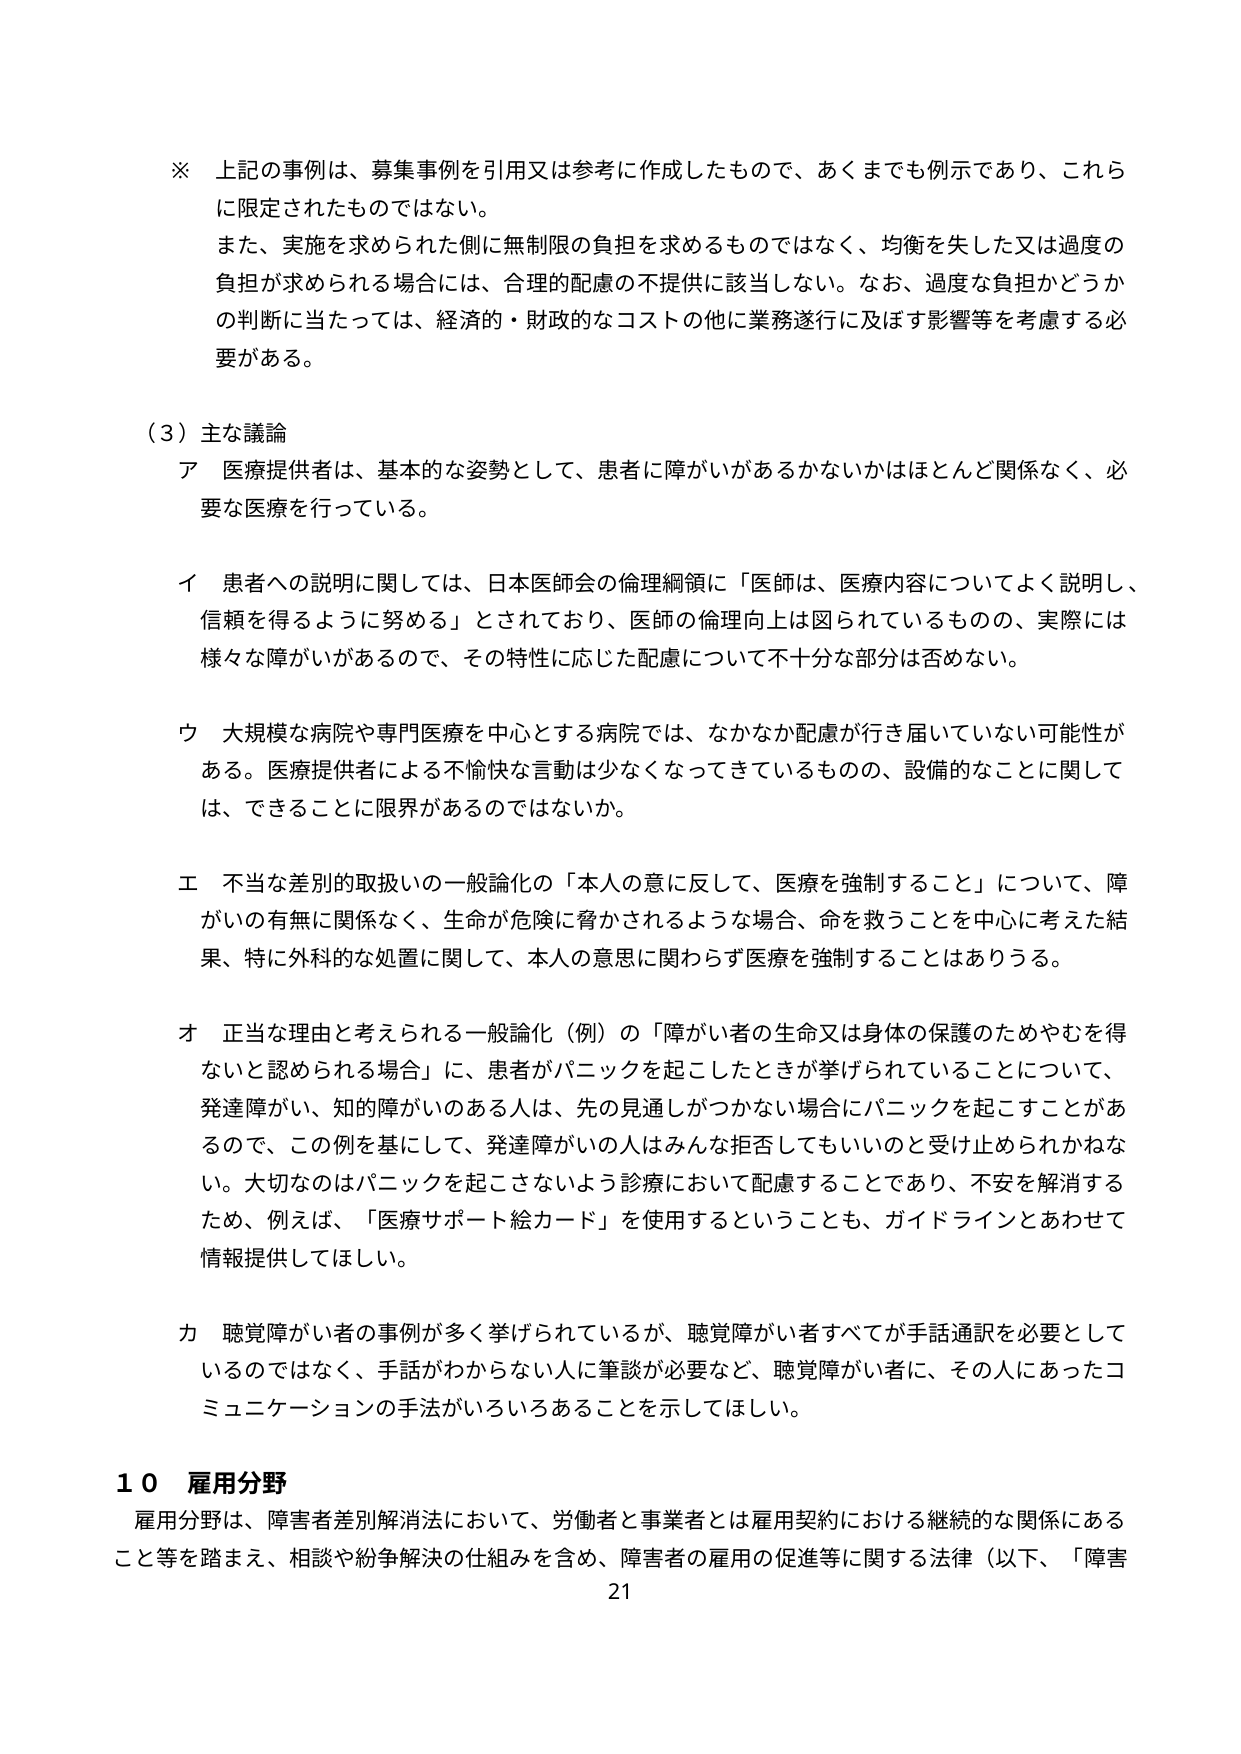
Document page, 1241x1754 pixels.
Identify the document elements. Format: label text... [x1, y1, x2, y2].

list また、実施を求められた側に無制限の負担を求めるものではなく、均衡を失した又は過度の負担が求められる場合には、合理的配慮の不提供に該当しない。なお、過度な負担かどうかの判断に当たっては、経済的・財政的なコストの他に業務遂行に及ぼす影響等を考慮する必要がある。 [215, 225, 1128, 375]
text ア 医療提供者は、基本的な姿勢として、患者に障がいがあるかないかはほとんど関係なく、必要な医療を行っている。 [178, 450, 1128, 525]
text ウ 大規模な病院や専門医療を中心とする病院では、なかなか配慮が行き届いていない可能性がある。医療提供者による不愉快な言動は少なくなってきているものの、設備的なことに関しては、できることに限界があるのではないか。 [178, 713, 1128, 825]
text エ 不当な差別的取扱いの一般論化の「本人の意に反して、医療を強制すること」について、障がいの有無に関係なく、生命が危険に脅かされるような場合、命を救うことを中心に考えた結果、特に外科的な処置に関して、本人の意思に関わらず医療を強制することはありうる。 [178, 863, 1128, 975]
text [112, 1500, 1128, 1575]
text （３）主な議論 [112, 413, 1128, 450]
text カ 聴覚障がい者の事例が多く挙げられているが、聴覚障がい者すべてが手話通訳を必要としているのではなく、手話がわからない人に筆談が必要など、聴覚障がい者に、その人にあったコミュニケーションの手法がいろいろあることを示してほしい。 [178, 1313, 1128, 1425]
text オ 正当な理由と考えられる一般論化（例）の「障がい者の生命又は身体の保護のためやむを得ないと認められる場合」に、患者がパニックを起こしたときが挙げられていることについて、発達障がい、知的障がいのある人は、先の見通しがつかない場合にパニックを起こすことがあるので、この例を基にして、発達障がいの人はみんな拒否してもいいのと受け止められかねない。大切なのはパニックを起こさないよう診療において配慮することであり、不安を解消するため、例えば、「医療サポート絵カード」を使用するということも、ガイドラインとあわせて情報提供してほしい。 [178, 1013, 1128, 1275]
text イ 患者への説明に関しては、日本医師会の倫理綱領に「医師は、医療内容についてよく説明し、信頼を得るように努める」とされており、医師の倫理向上は図られているものの、実際には様々な障がいがあるので、その特性に応じた配慮について不十分な部分は否めない。 [178, 563, 1128, 675]
text １０ 雇用分野 [112, 1463, 1128, 1500]
list 上記の事例は、募集事例を引用又は参考に作成したもので、あくまでも例示であり、これらに限定されたものではない。 [171, 150, 1128, 225]
